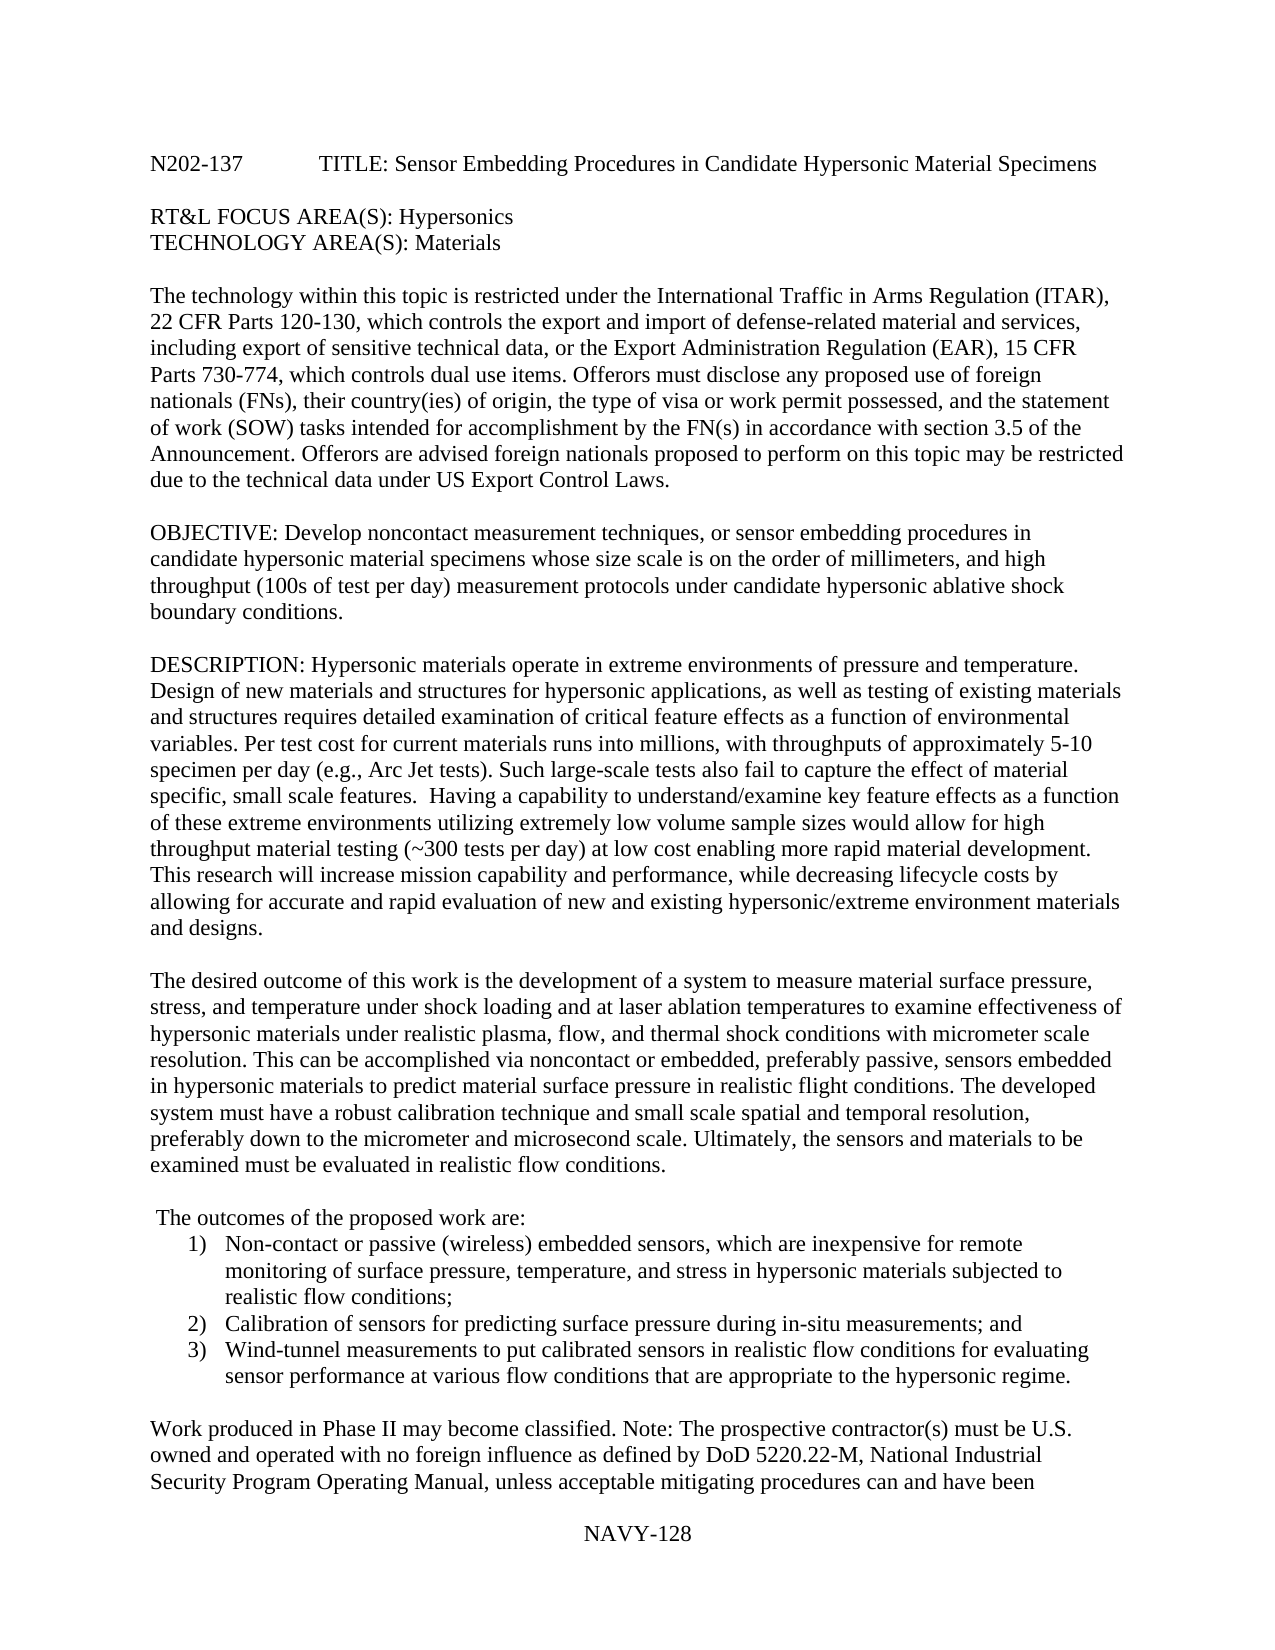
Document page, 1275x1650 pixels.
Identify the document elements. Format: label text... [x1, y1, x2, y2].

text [150, 1415, 1125, 1494]
text RT&L FOCUS AREA(S): Hypersonics [150, 203, 1125, 229]
list Calibration of sensors for predicting surface pressure during in-situ measurements; and [187, 1309, 1125, 1336]
text The technology within this topic is restricted under the International Traffic in Arms Regulation (ITAR), 22 CFR Parts 120-130, which controls the export and import of defense-related material and services, including export of sensitive technical data, or the Export Administration Regulation (EAR), 15 CFR Parts 730-774, which controls dual use items. Offerors must disclose any proposed use of foreign nationals (FNs), their country(ies) of origin, the type of visa or work permit possessed, and the statement of work (SOW) tasks intended for accomplishment by the FN(s) in accordance with section 3.5 of the Announcement. Offerors are advised foreign nationals proposed to perform on this topic may be restricted due to the technical data under US Export Control Laws. [150, 282, 1125, 493]
text TECHNOLOGY AREA(S): Materials [150, 229, 1125, 255]
list Wind-tunnel measurements to put calibrated sensors in realistic flow conditions for evaluating sensor performance at various flow conditions that are appropriate to the hypersonic regime. [187, 1336, 1125, 1389]
text OBJECTIVE: Develop noncontact measurement techniques, or sensor embedding procedures in candidate hypersonic material specimens whose size scale is on the order of millimeters, and high throughput (100s of test per day) measurement protocols under candidate hypersonic ablative shock boundary conditions. [150, 519, 1125, 624]
text The desired outcome of this work is the development of a system to measure material surface pressure, stress, and temperature under shock loading and at laser ablation temperatures to examine effectiveness of hypersonic materials under realistic plasma, flow, and thermal shock conditions with micrometer scale resolution. This can be accomplished via noncontact or embedded, preferably passive, sensors embedded in hypersonic materials to predict material surface pressure in realistic flight conditions. The developed system must have a robust calibration technique and small scale spatial and temporal resolution, preferably down to the micrometer and microsecond scale. Ultimately, the sensors and materials to be examined must be evaluated in realistic flow conditions. [150, 967, 1125, 1178]
text DESCRIPTION: Hypersonic materials operate in extreme environments of pressure and temperature. Design of new materials and structures for hypersonic applications, as well as testing of existing materials and structures requires detailed examination of critical feature effects as a function of environmental variables. Per test cost for current materials runs into millions, with throughputs of approximately 5-10 specimen per day (e.g., Arc Jet tests). Such large-scale tests also fail to capture the effect of material specific, small scale features. Having a capability to understand/examine key feature effects as a function of these extreme environments utilizing extremely low volume sample sizes would allow for high throughput material testing (~300 tests per day) at low cost enabling more rapid material development. This research will increase mission capability and performance, while decreasing lifecycle costs by allowing for accurate and rapid evaluation of new and existing hypersonic/extreme environment materials and designs. [150, 651, 1125, 941]
text The outcomes of the proposed work are: [150, 1204, 1125, 1231]
list Non-contact or passive (wireless) embedded sensors, which are inexpensive for remote monitoring of surface pressure, temperature, and stress in hypersonic materials subjected to realistic flow conditions; [187, 1231, 1125, 1309]
text N202-137 TITLE: Sensor Embedding Procedures in Candidate Hypersonic Material Specimens [150, 150, 1125, 176]
